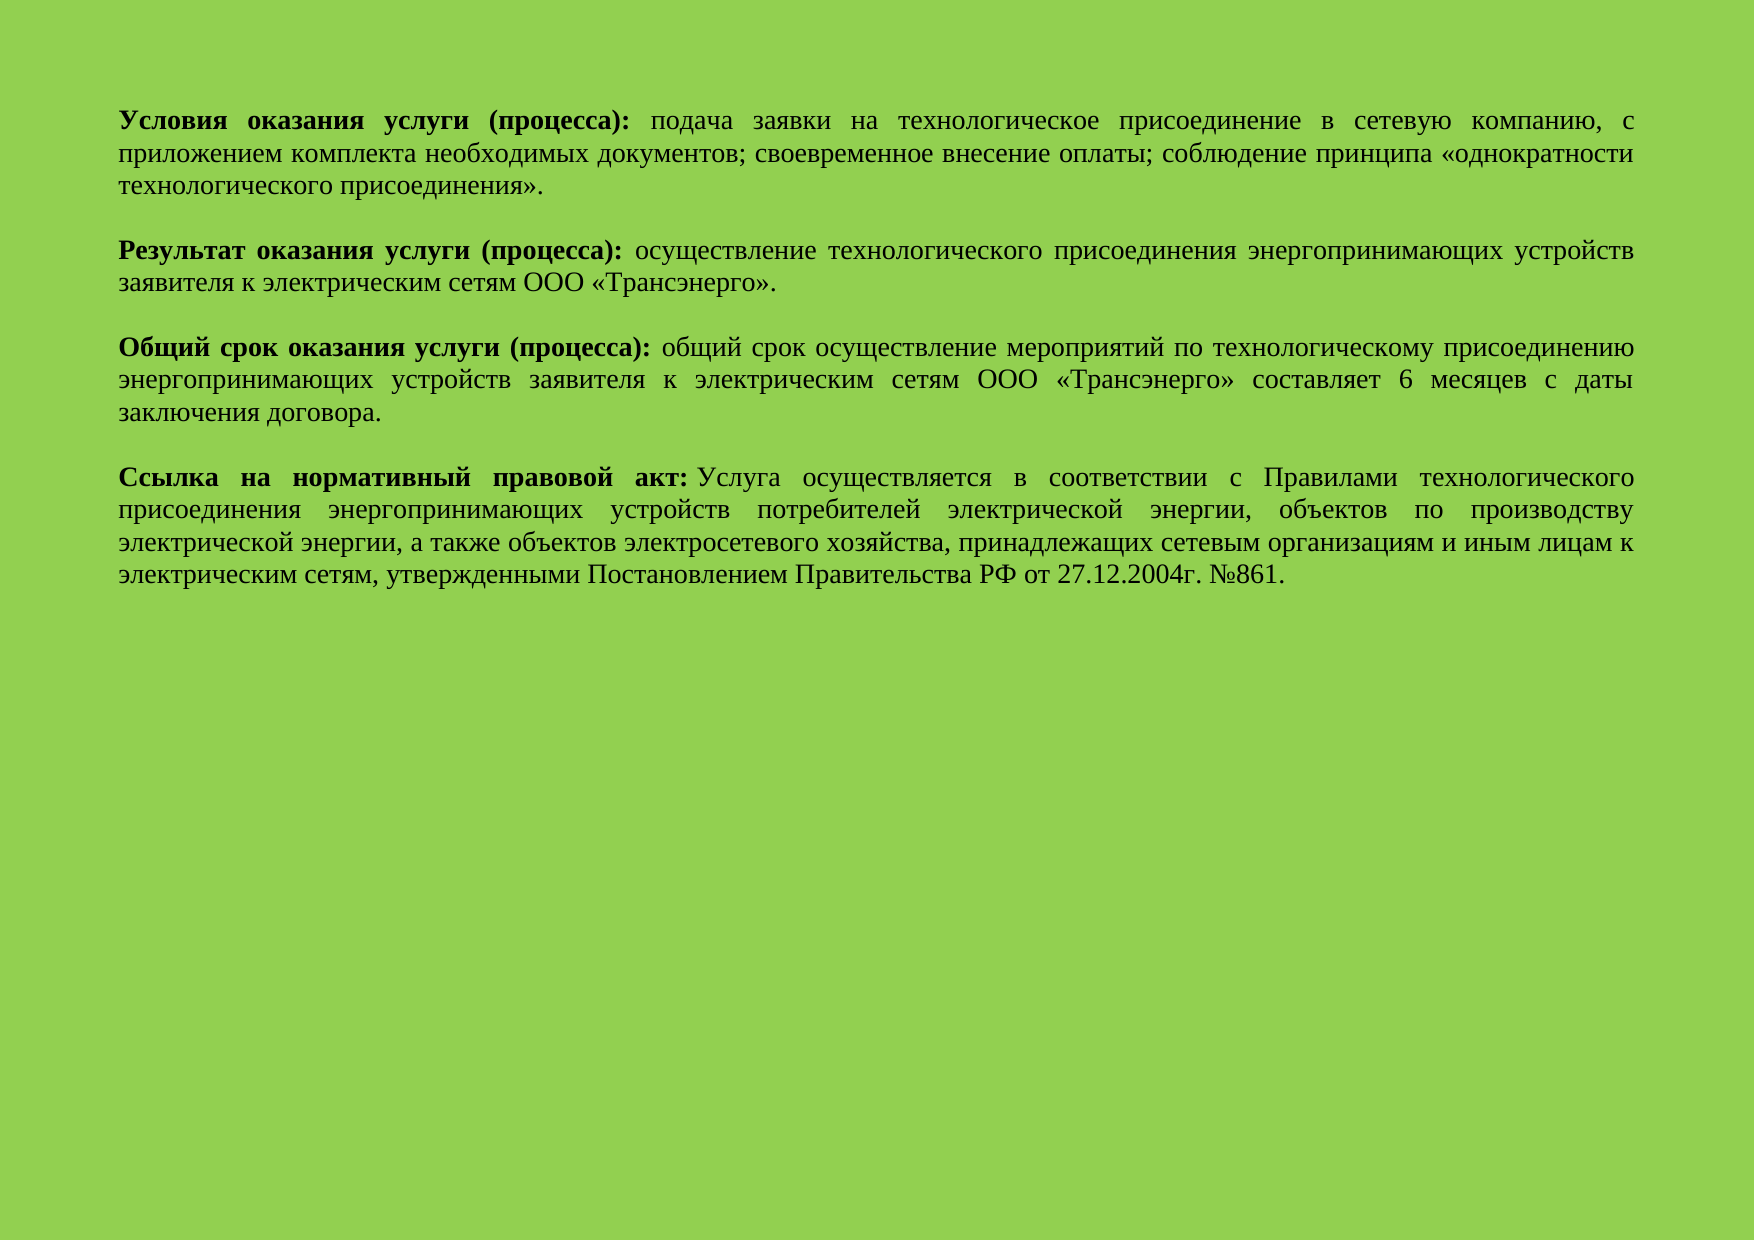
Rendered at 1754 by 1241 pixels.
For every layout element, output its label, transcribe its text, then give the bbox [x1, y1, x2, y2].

text Общий срок оказания услуги (процесса): общий срок осуществление мероприятий по технологическому присоединению энергопринимающих устройств заявителя к электрическим сетям ООО «Трансэнерго» составляет 6 месяцев с даты заключения договора. [118, 330, 1636, 427]
text Результат оказания услуги (процесса): осуществление технологического присоединения энергопринимающих устройств заявителя к электрическим сетям ООО «Трансэнерго». [118, 233, 1636, 298]
text Ссылка на нормативный правовой акт: Услуга осуществляется в соответствии с Правилами технологического присоединения энергопринимающих устройств потребителей электрической энергии, объектов по производству электрической энергии, а также объектов электросетевого хозяйства, принадлежащих сетевым организациям и иным лицам к электрическим сетям, утвержденными Постановлением Правительства РФ от 27.12.2004г. №861. [118, 460, 1636, 589]
text Условия оказания услуги (процесса): подача заявки на технологическое присоединение в сетевую компанию, с приложением комплекта необходимых документов; своевременное внесение оплаты; соблюдение принципа «однократности технологического присоединения». [118, 103, 1636, 201]
